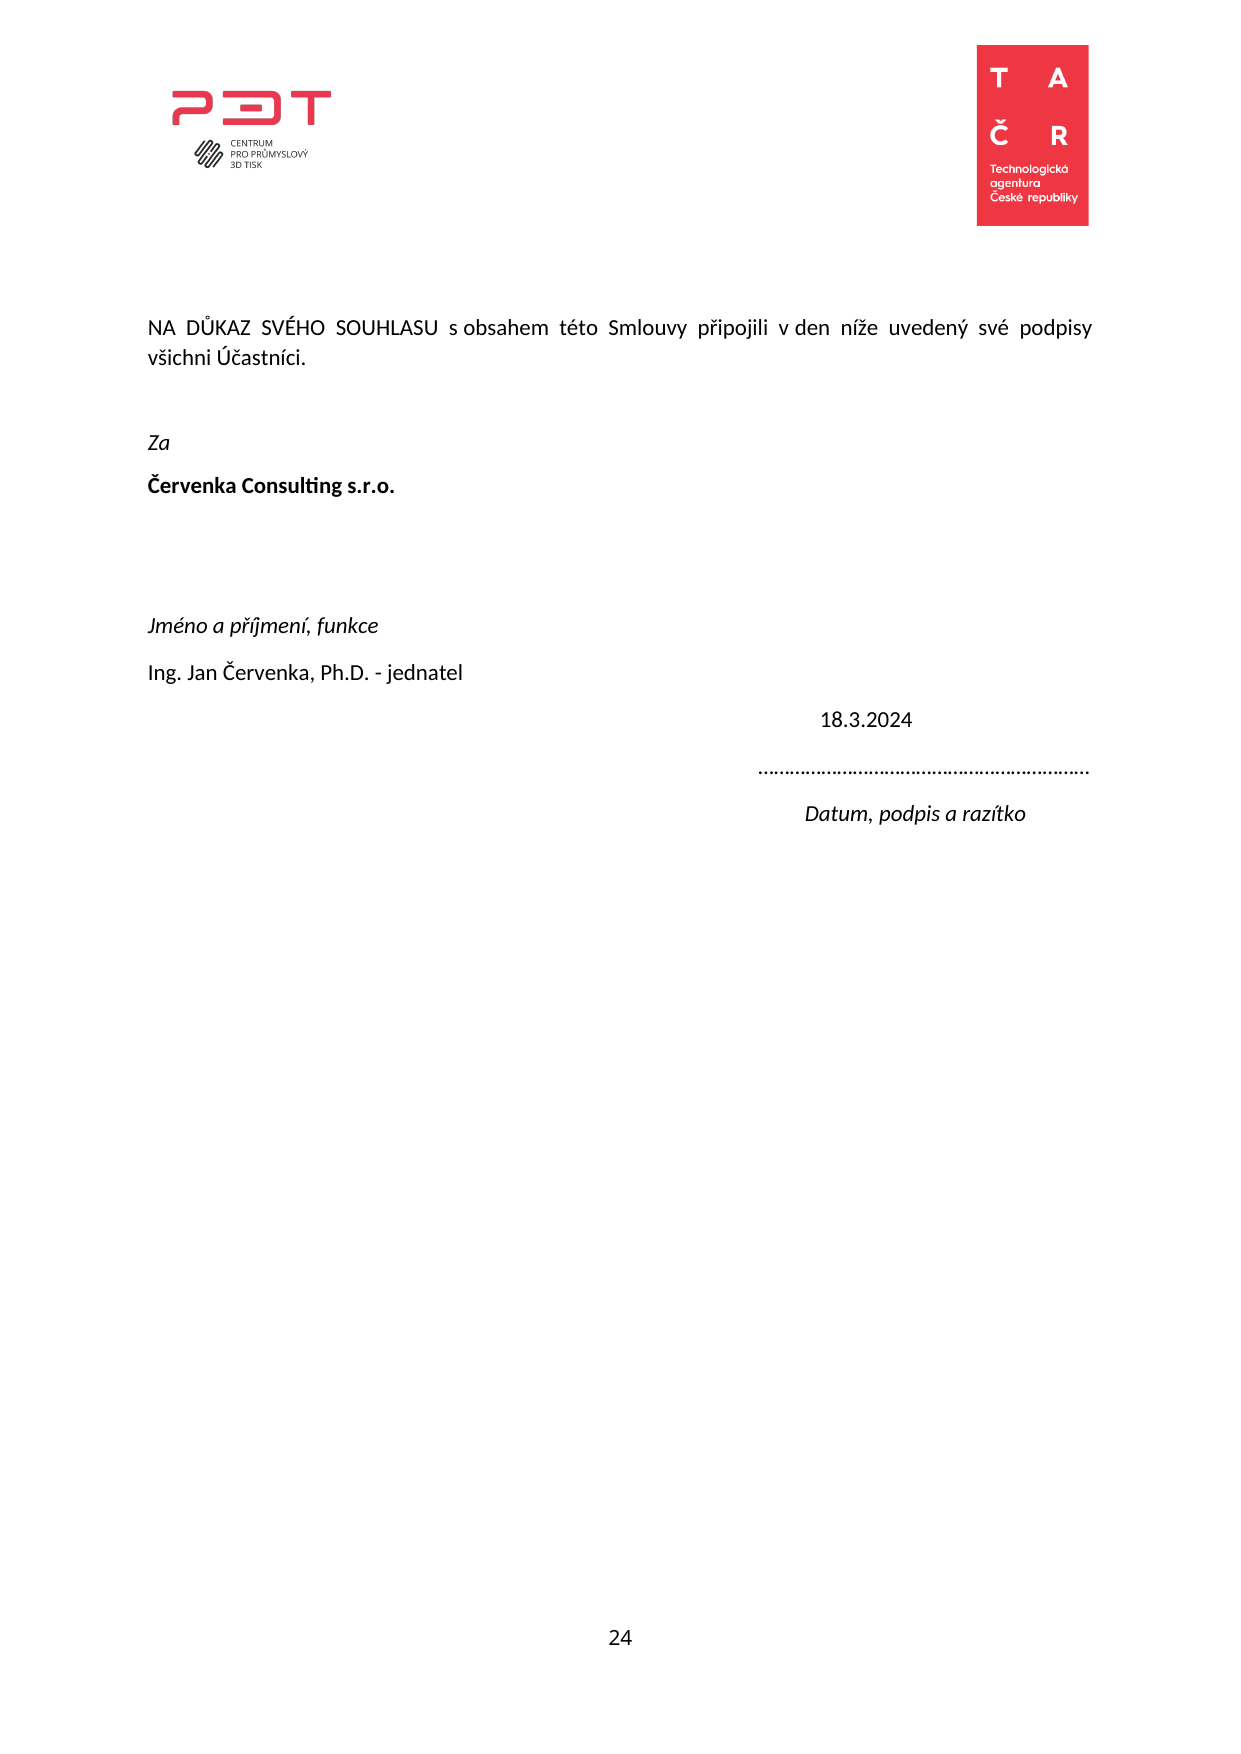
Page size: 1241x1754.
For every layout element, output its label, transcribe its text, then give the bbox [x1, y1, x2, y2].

text Jméno a příjmení, funkce [148, 612, 1093, 640]
text 18.3.2024 [148, 705, 1093, 733]
picture [976, 45, 1089, 224]
text Datum, podpis a razítko [664, 799, 1093, 827]
text Za [148, 428, 1093, 456]
text ……………………………………………………… [148, 752, 1093, 780]
text Ing. Jan Červenka, Ph.D. - jednatel [148, 658, 1093, 687]
text Červenka Consulting s.r.o. [148, 471, 1093, 499]
text NA DŮKAZ SVÉHO SOUHLASU s obsahem této Smlouvy připojili v den níže uvedený své podpisy všichni Účastníci. [148, 313, 1093, 371]
picture [166, 82, 338, 174]
